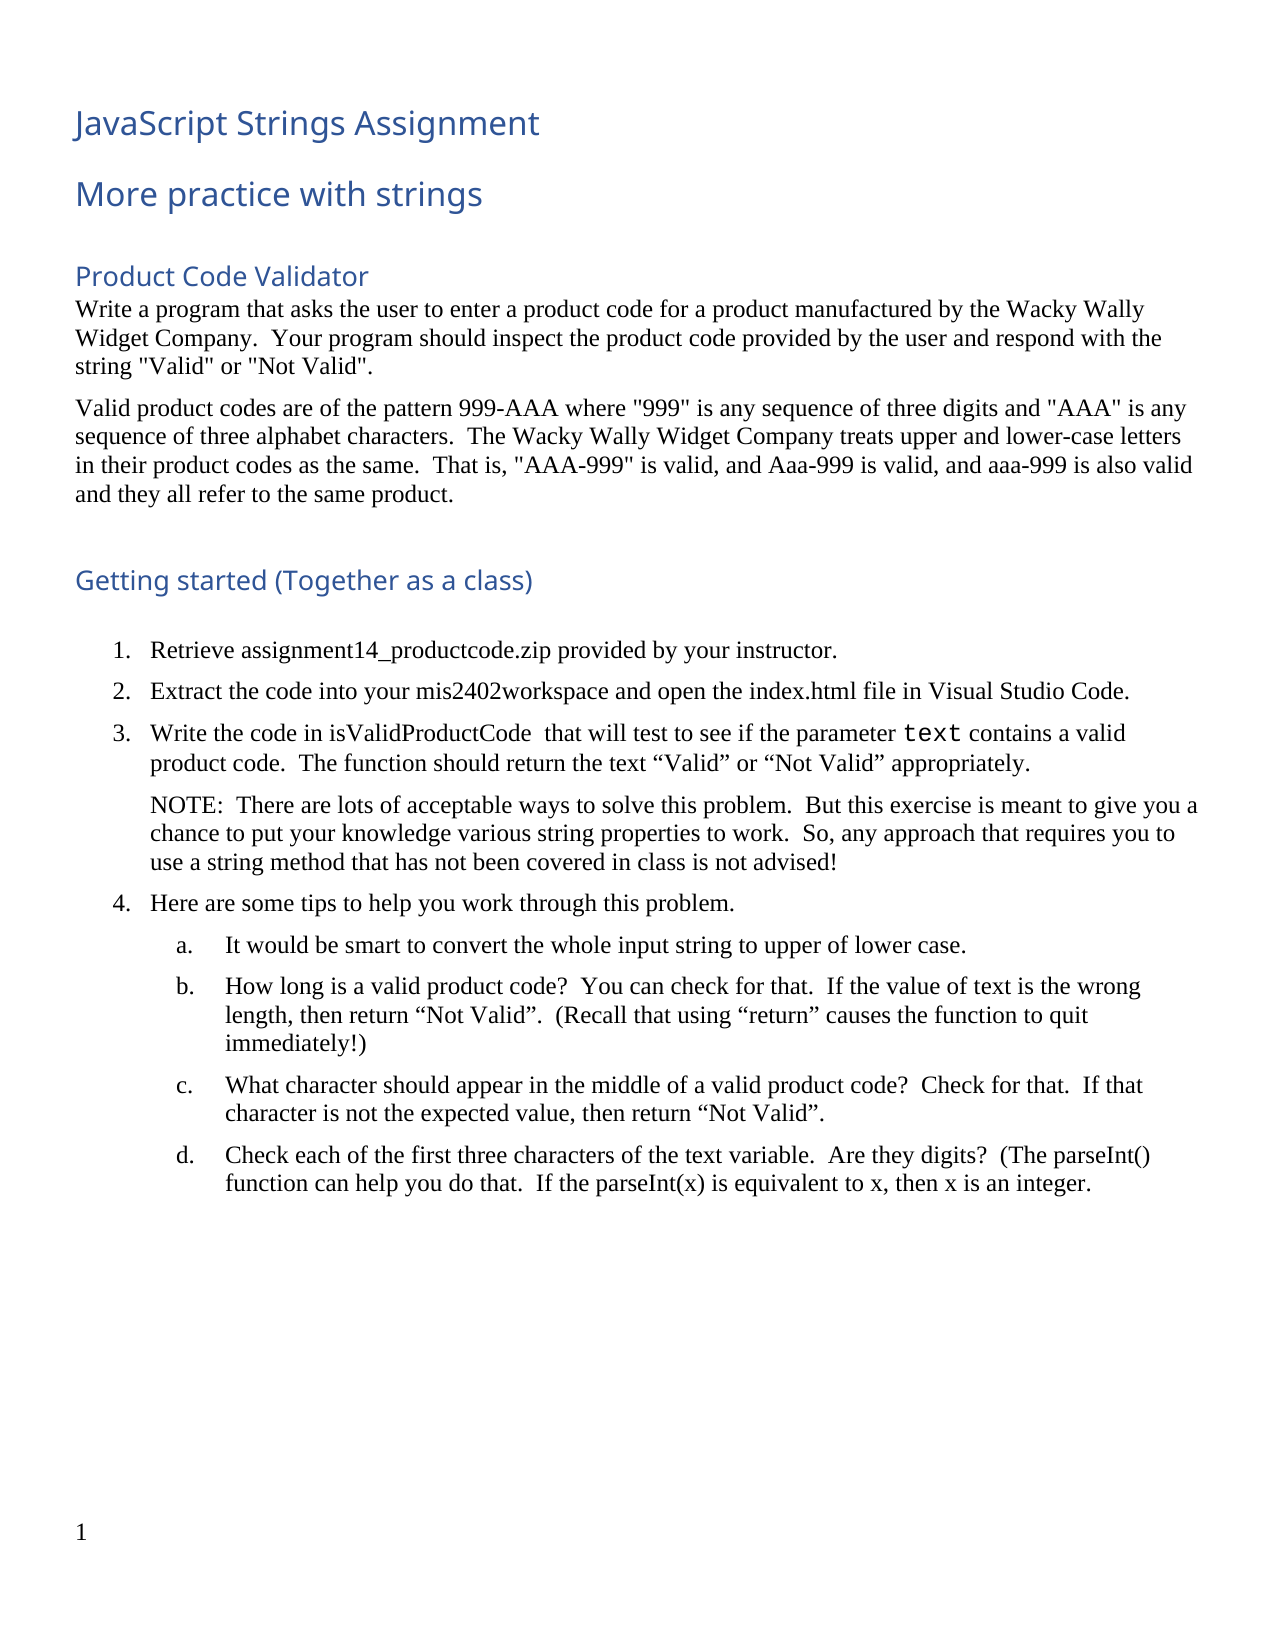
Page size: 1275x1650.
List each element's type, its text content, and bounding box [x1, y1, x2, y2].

list Write the code in isValidProductCode that will test to see if the parameter text contains a valid product code. The function should return the text “Valid” or “Not Valid” appropriately. [112, 718, 1200, 777]
subtitle Getting started (Together as a class) [75, 561, 1200, 635]
subtitle JavaScript Strings Assignment [75, 100, 1200, 145]
subtitle More practice with strings [75, 170, 1200, 216]
subtitle Product Code Validator [75, 257, 1200, 294]
list Extract the code into your mis2402workspace and open the index.html file in Visual Studio Code. [112, 676, 1200, 705]
list NOTE: There are lots of acceptable ways to solve this problem. But this exercise is meant to give you a chance to put your knowledge various string properties to work. So, any approach that requires you to use a string method that has not been covered in class is not advised! [150, 790, 1200, 876]
list Here are some tips to help you work through this problem. [112, 888, 1200, 917]
list Retrieve assignment14_productcode.zip provided by your instructor. [112, 635, 1200, 664]
table_header It would be smart to convert the whole input string to upper of lower case. How long is a valid product code? You can check for that. If the value of text is the wrong length, then return “Not Valid”. (Recall that using “return” causes the function to quit immediately!) What character should appear in the middle of a valid product code? Check for that. If that character is not the expected value, then return “Not Valid”. Check each of the first three characters of the text variable. Are they digits? (The parseInt() function can help you do that. If the parseInt(x) is equivalent to x, then x is an integer. [150, 930, 1199, 1210]
text Valid product codes are of the pattern 999-AAA where "999" is any sequence of three digits and "AAA" is any sequence of three alphabet characters. The Wacky Wally Widget Company treats upper and lower-case letters in their product codes as the same. That is, "AAA-999" is valid, and Aaa-999 is valid, and aaa-999 is also valid and they all refer to the same product. [75, 393, 1200, 508]
text Write a program that asks the user to enter a product code for a product manufactured by the Wacky Wally Widget Company. Your program should inspect the product code provided by the user and respond with the string "Valid" or "Not Valid". [75, 294, 1200, 380]
